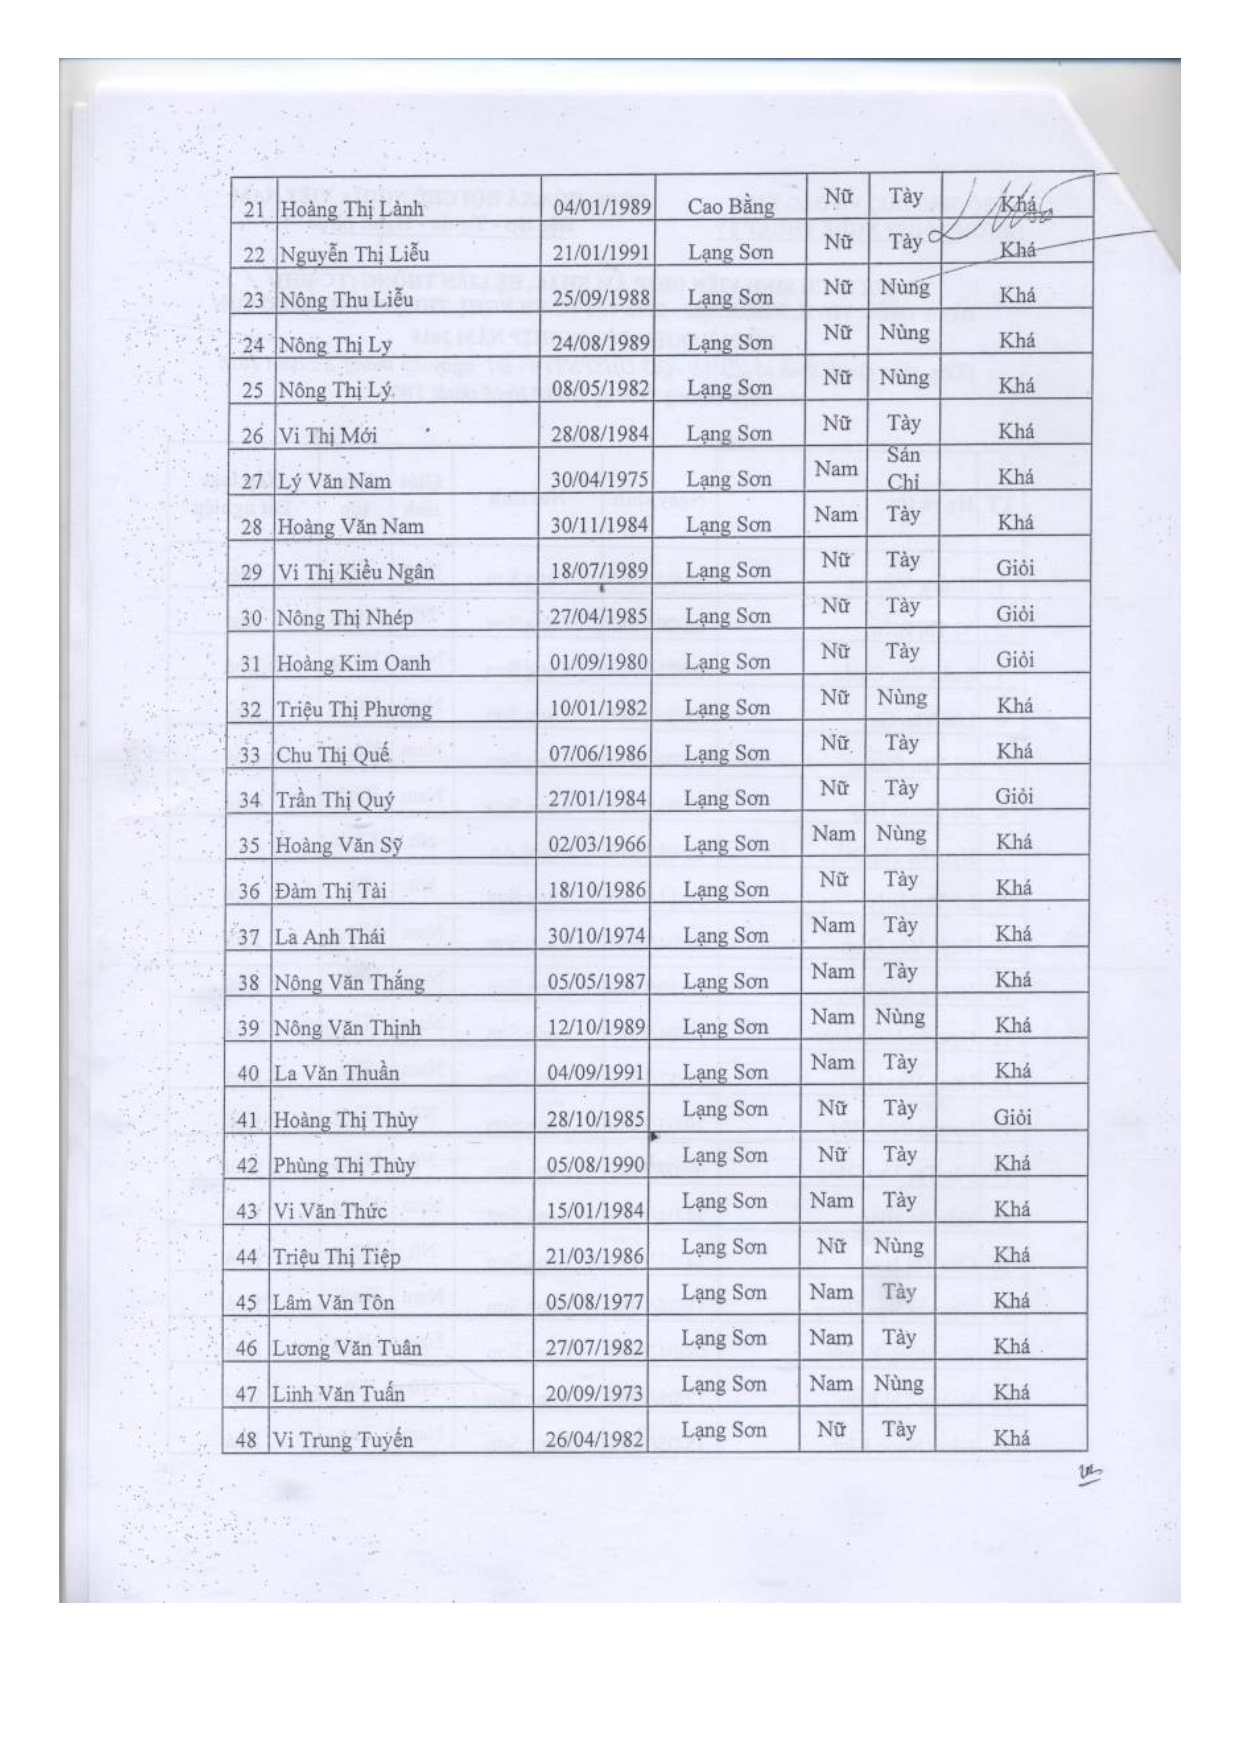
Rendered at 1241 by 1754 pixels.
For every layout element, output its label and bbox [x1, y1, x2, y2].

picture [59, 58, 1181, 1603]
